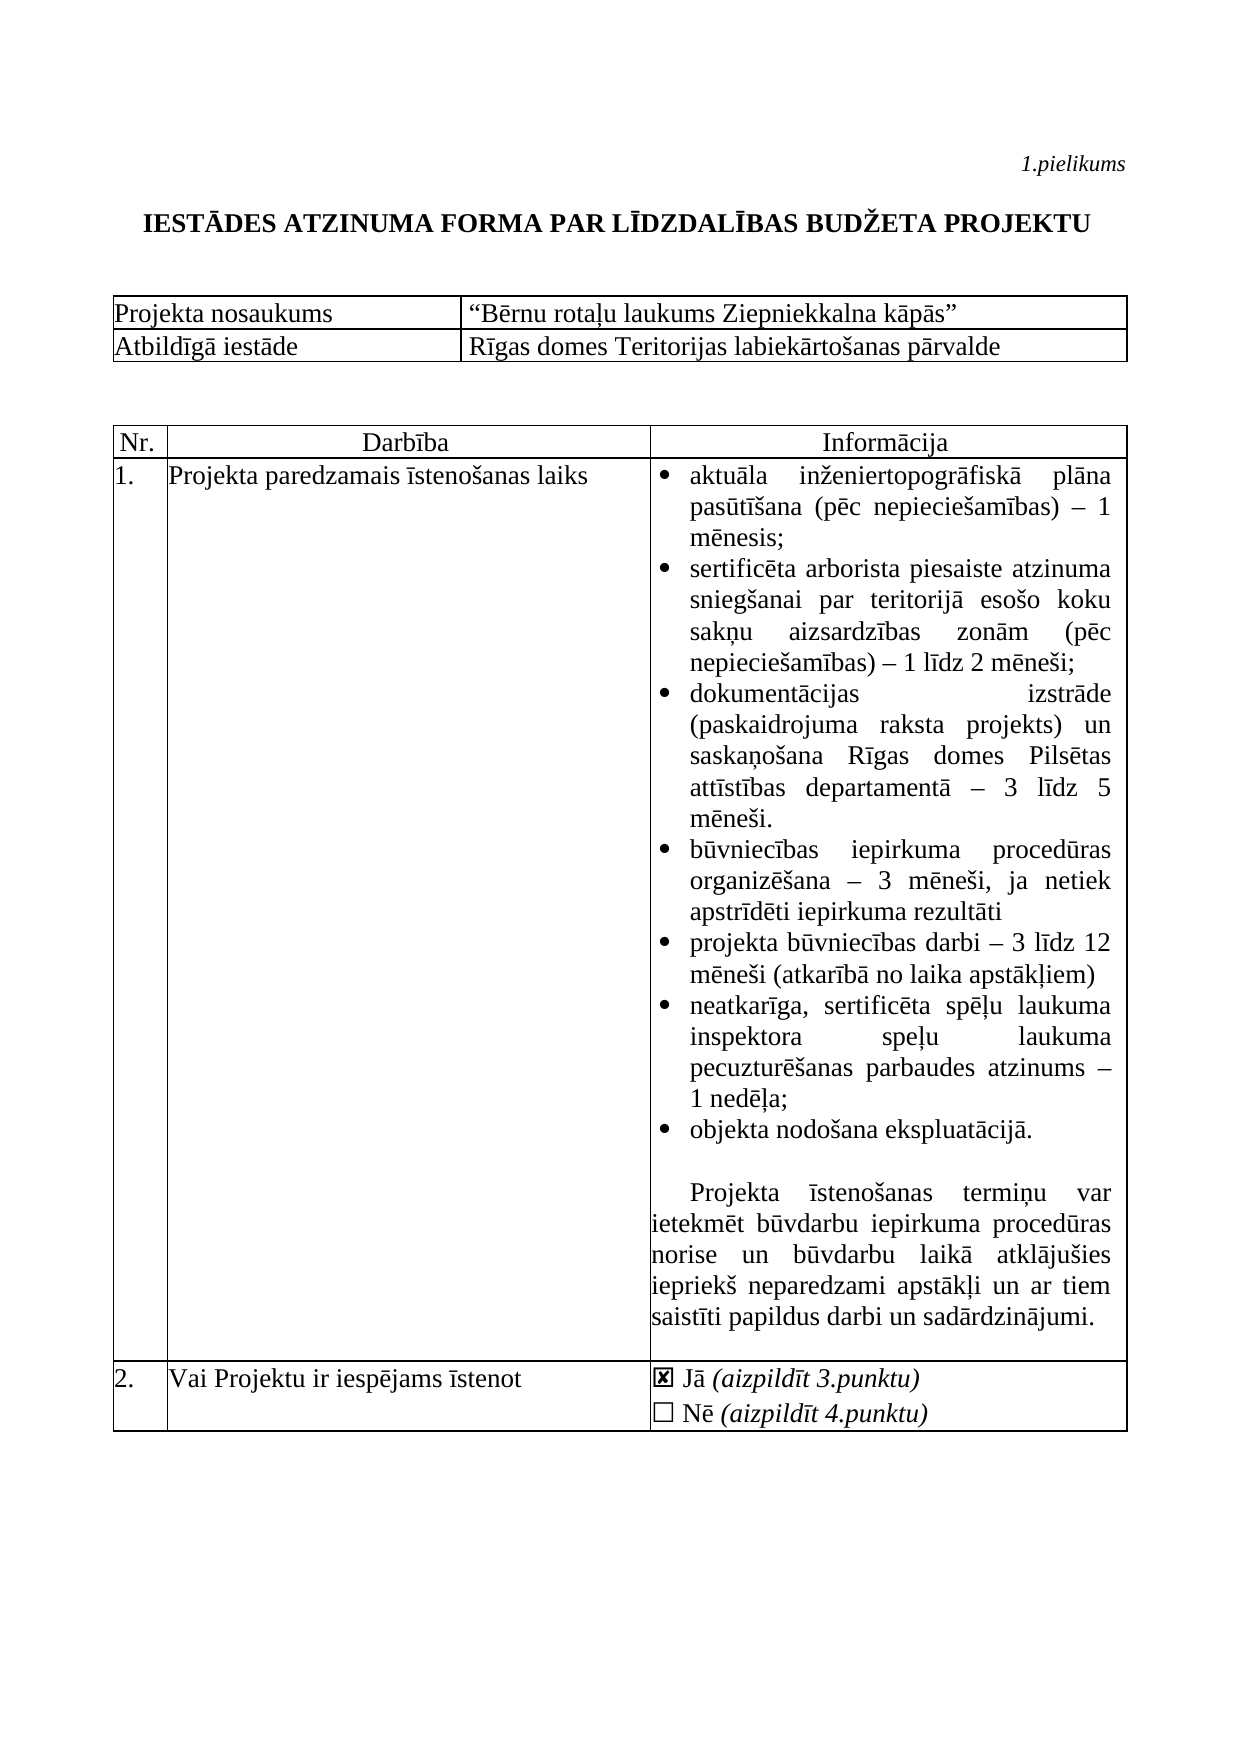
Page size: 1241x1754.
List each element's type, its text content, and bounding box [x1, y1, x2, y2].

table_header Darbība [168, 426, 650, 457]
table_header “Bērnu rotaļu laukums Ziepniekkalna kāpās” [462, 297, 1126, 328]
table_header Informācija [651, 426, 1126, 457]
text 1.pielikums [112, 150, 1128, 176]
table_header Projekta nosaukums [114, 297, 460, 328]
table_cell 1. [114, 459, 167, 1360]
table_header Nr. [114, 426, 167, 457]
table_cell Atbildīgā iestāde [114, 330, 460, 361]
table_cell Rīgas domes Teritorijas labiekārtošanas pārvalde [462, 330, 1126, 361]
table_cell Jā (aizpildīt 3.punktu) ☐ Nē (aizpildīt 4.punktu) [651, 1362, 1126, 1430]
table_cell Projekta paredzamais īstenošanas laiks [168, 459, 650, 1360]
text IESTĀDES ATZINUMA FORMA PAR LĪDZDALĪBAS BUDŽETA PROJEKTU [112, 207, 1128, 239]
table_cell Vai Projektu ir iespējams īstenot [168, 1362, 650, 1430]
table_cell aktuāla inženiertopogrāfiskā plāna pasūtīšana (pēc nepieciešamības) – 1 mēnesis; sertificēta arborista piesaiste atzinuma sniegšanai par teritorijā esošo koku sakņu aizsardzības zonām (pēc nepieciešamības) – 1 līdz 2 mēneši; dokumentācijas izstrāde (paskaidrojuma raksta projekts) un saskaņošana Rīgas domes Pilsētas attīstības departamentā – 3 līdz 5 mēneši. būvniecības iepirkuma procedūras organizēšana – 3 mēneši, ja netiek apstrīdēti iepirkuma rezultāti projekta būvniecības darbi – 3 līdz 12 mēneši (atkarībā no laika apstākļiem) neatkarīga, sertificēta spēļu laukuma inspektora speļu laukuma pecuzturēšanas parbaudes atzinums – 1 nedēļa; objekta nodošana ekspluatācijā. Projekta īstenošanas termiņu var ietekmēt būvdarbu iepirkuma procedūras norise un būvdarbu laikā atklājušies iepriekš neparedzami apstākļi un ar tiem saistīti papildus darbi un sadārdzinājumi. [651, 459, 1126, 1360]
table_cell 2. [114, 1362, 167, 1430]
